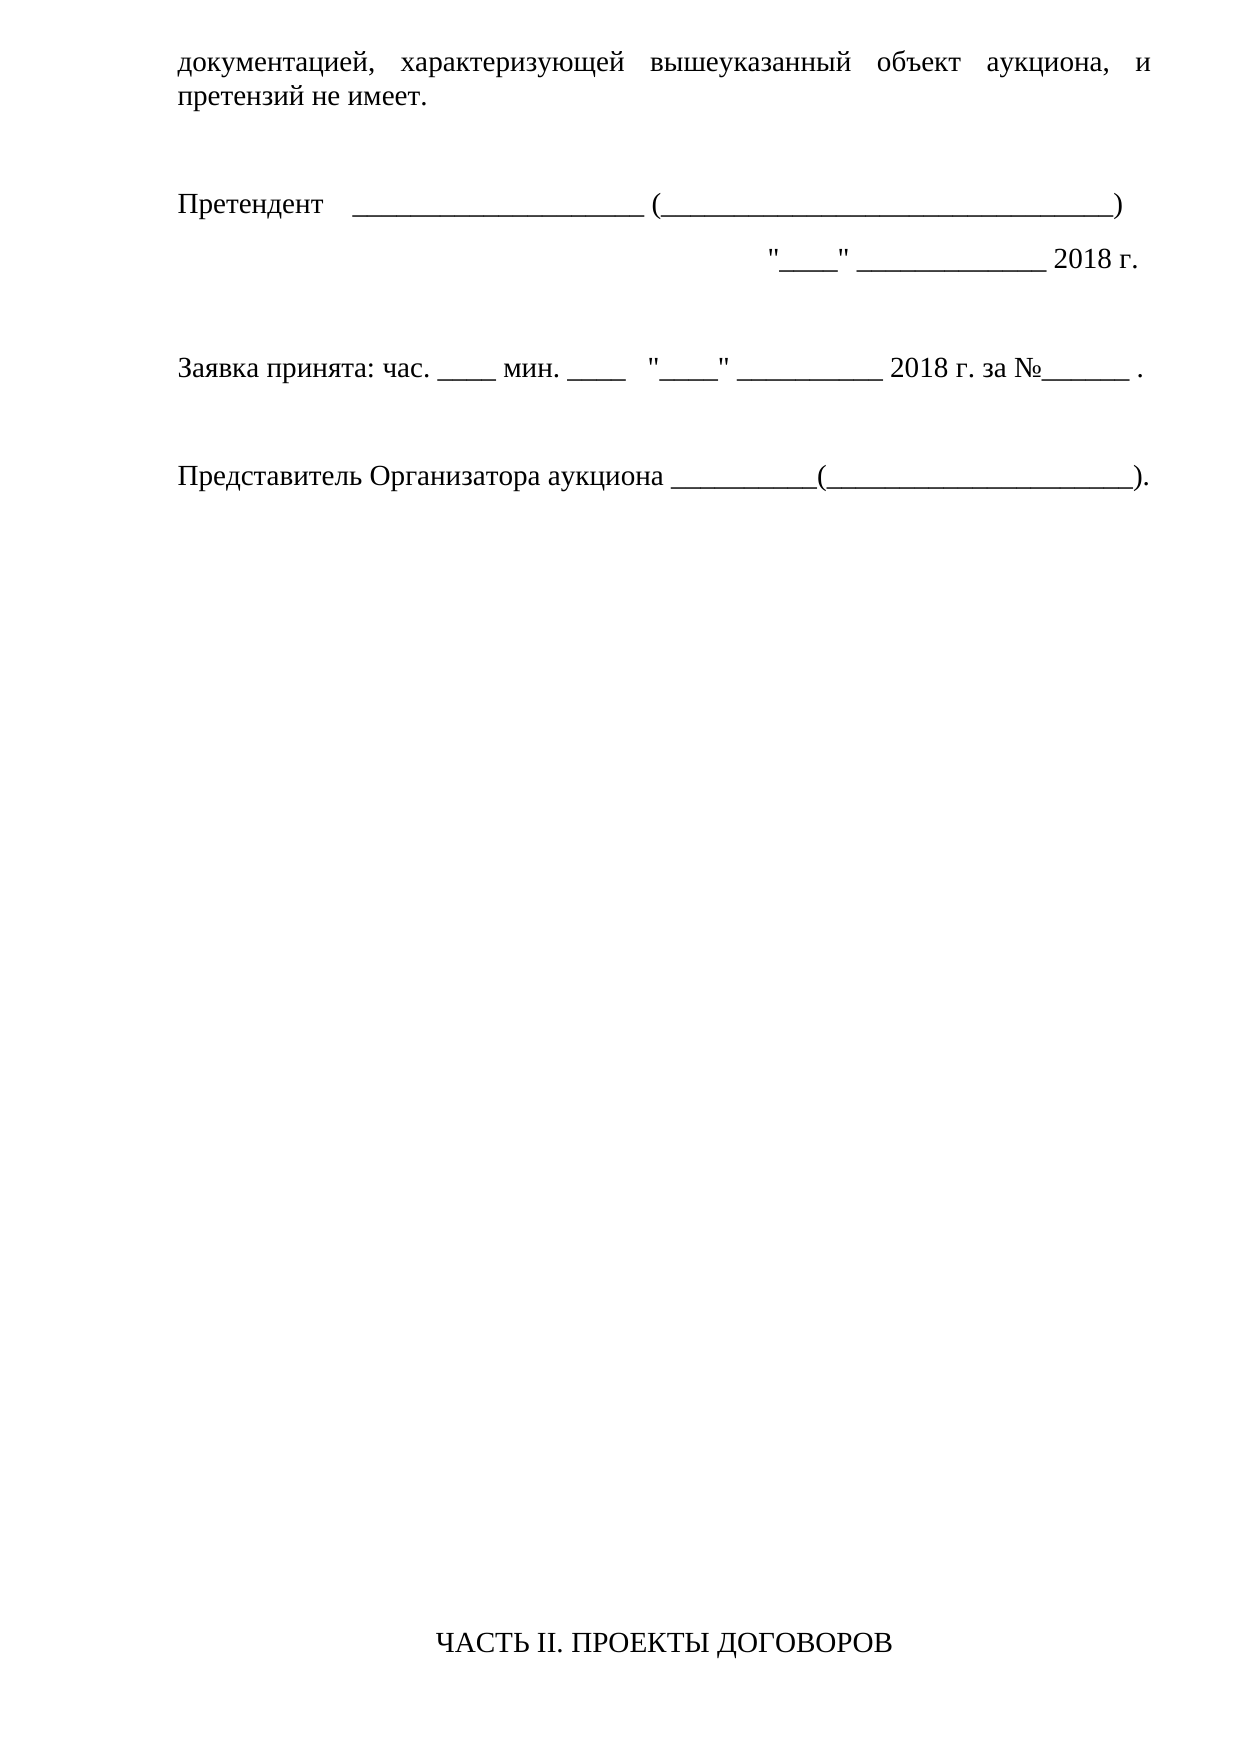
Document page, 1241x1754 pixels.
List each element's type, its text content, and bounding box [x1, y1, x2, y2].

text "____" _____________ 2018 г. [693, 241, 1152, 274]
text Заявка принята: час. ____ мин. ____ "____" __________ 2018 г. за №______ . [177, 350, 1152, 383]
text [177, 44, 1152, 111]
text Претендент ____________________ (_______________________________) [177, 187, 1152, 220]
text Представитель Организатора аукциона __________(_____________________). [177, 458, 1152, 492]
text ЧАСТЬ II. ПРОЕКТЫ ДОГОВОРОВ [177, 1625, 1152, 1658]
